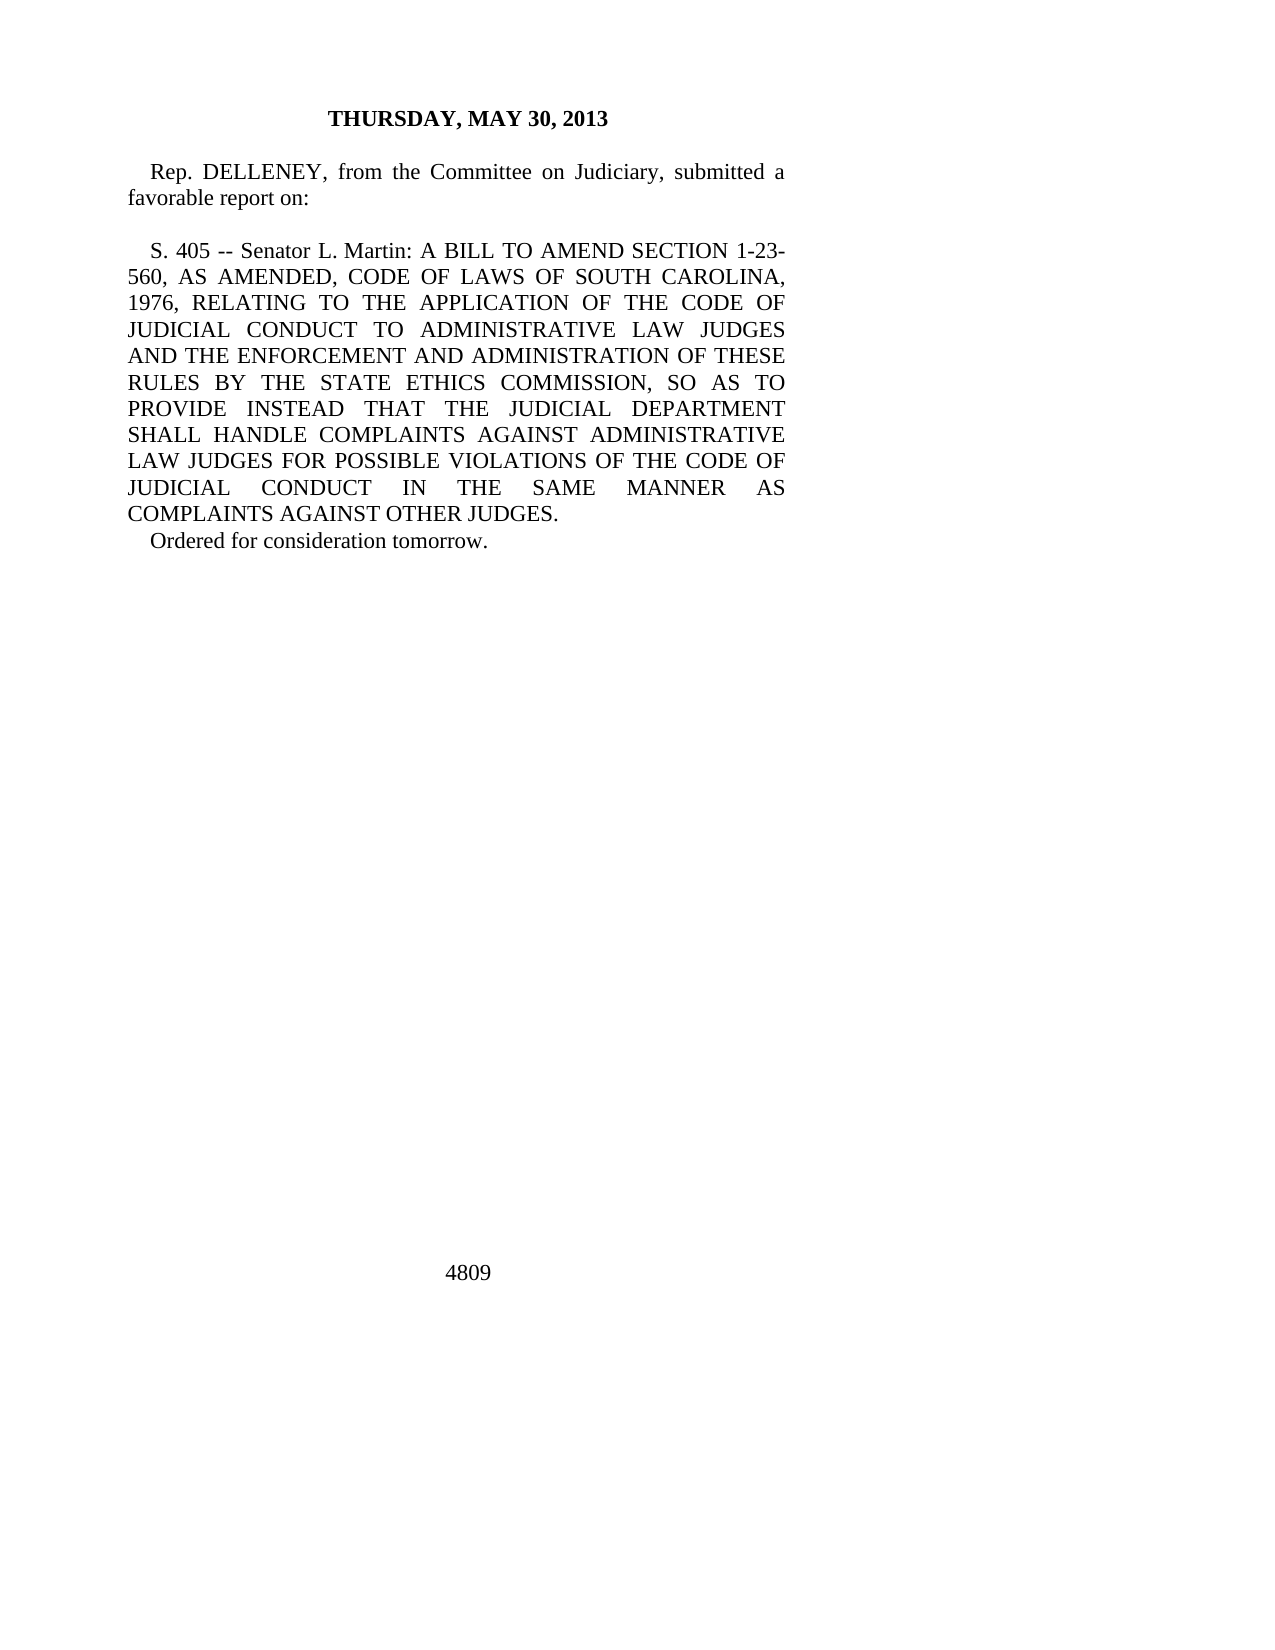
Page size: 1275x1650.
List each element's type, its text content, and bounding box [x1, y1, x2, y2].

text S. 405 -- Senator L. Martin: A BILL TO AMEND SECTION 1-23-560, AS AMENDED, CODE OF LAWS OF SOUTH CAROLINA, 1976, RELATING TO THE APPLICATION OF THE CODE OF JUDICIAL CONDUCT TO ADMINISTRATIVE LAW JUDGES AND THE ENFORCEMENT AND ADMINISTRATION OF THESE RULES BY THE STATE ETHICS COMMISSION, SO AS TO PROVIDE INSTEAD THAT THE JUDICIAL DEPARTMENT SHALL HANDLE COMPLAINTS AGAINST ADMINISTRATIVE LAW JUDGES FOR POSSIBLE VIOLATIONS OF THE CODE OF JUDICIAL CONDUCT IN THE SAME MANNER AS COMPLAINTS AGAINST OTHER JUDGES. [127, 237, 786, 527]
text Rep. DELLENEY, from the Committee on Judiciary, submitted a favorable report on: [127, 158, 786, 210]
text Ordered for consideration tomorrow. [127, 527, 786, 553]
